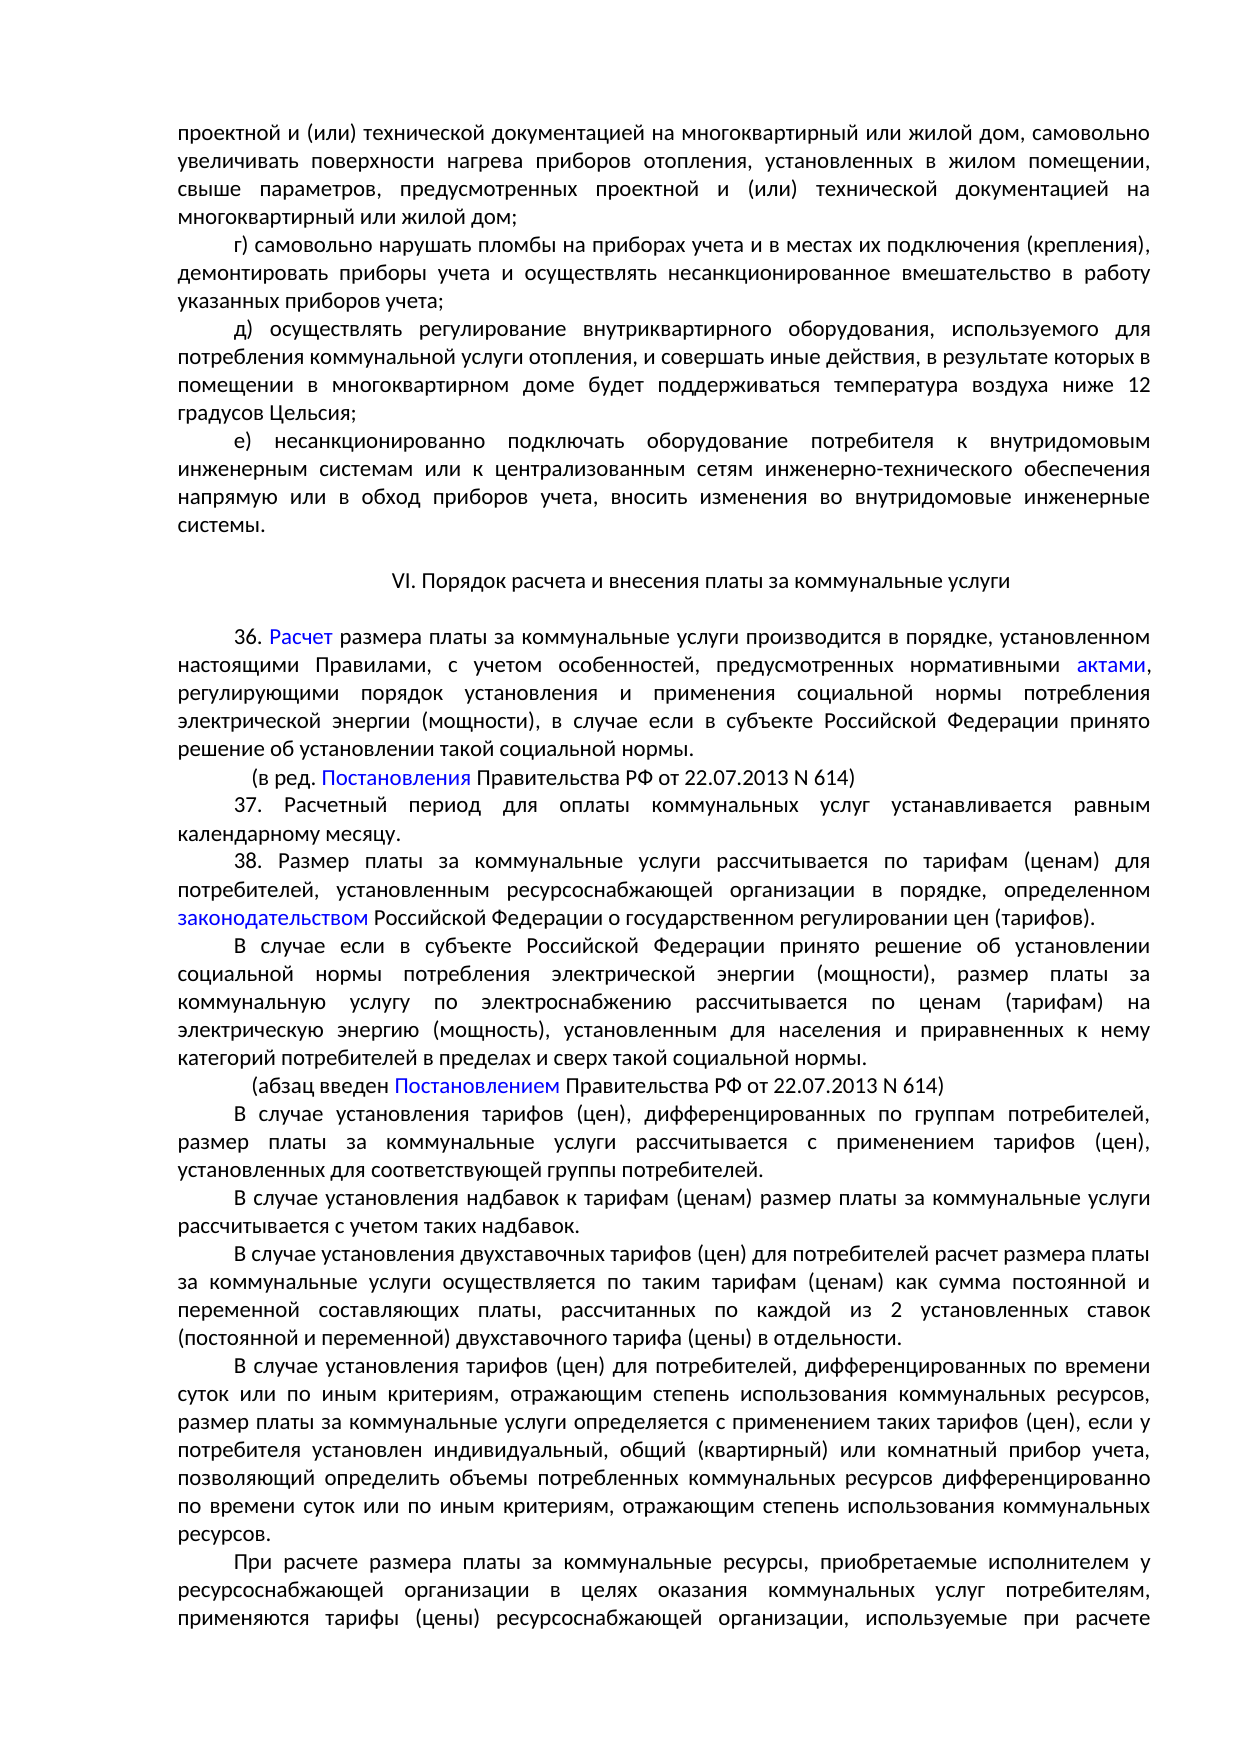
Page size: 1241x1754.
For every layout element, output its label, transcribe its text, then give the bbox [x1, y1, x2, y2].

text В случае если в субъекте Российской Федерации принято решение об установлении социальной нормы потребления электрической энергии (мощности), размер платы за коммунальную услугу по электроснабжению рассчитывается по ценам (тарифам) на электрическую энергию (мощность), установленным для населения и приравненных к нему категорий потребителей в пределах и сверх такой социальной нормы. [177, 931, 1152, 1071]
text В случае установления тарифов (цен), дифференцированных по группам потребителей, размер платы за коммунальные услуги рассчитывается с применением тарифов (цен), установленных для соответствующей группы потребителей. [177, 1099, 1152, 1183]
text д) осуществлять регулирование внутриквартирного оборудования, используемого для потребления коммунальной услуги отопления, и совершать иные действия, в результате которых в помещении в многоквартирном доме будет поддерживаться температура воздуха ниже 12 градусов Цельсия; [177, 314, 1152, 426]
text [177, 1547, 1152, 1631]
text (абзац введен Постановлением Правительства РФ от 22.07.2013 N 614) [177, 1071, 1152, 1099]
text В случае установления надбавок к тарифам (ценам) размер платы за коммунальные услуги рассчитывается с учетом таких надбавок. [177, 1183, 1152, 1239]
text е) несанкционированно подключать оборудование потребителя к внутридомовым инженерным системам или к централизованным сетям инженерно-технического обеспечения напрямую или в обход приборов учета, вносить изменения во внутридомовые инженерные системы. [177, 426, 1152, 538]
text 36. Расчет размера платы за коммунальные услуги производится в порядке, установленном настоящими Правилами, с учетом особенностей, предусмотренных нормативными актами, регулирующими порядок установления и применения социальной нормы потребления электрической энергии (мощности), в случае если в субъекте Российской Федерации принято решение об установлении такой социальной нормы. [177, 622, 1152, 763]
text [177, 118, 1152, 230]
text 37. Расчетный период для оплаты коммунальных услуг устанавливается равным календарному месяцу. [177, 791, 1152, 847]
text В случае установления тарифов (цен) для потребителей, дифференцированных по времени суток или по иным критериям, отражающим степень использования коммунальных ресурсов, размер платы за коммунальные услуги определяется с применением таких тарифов (цен), если у потребителя установлен индивидуальный, общий (квартирный) или комнатный прибор учета, позволяющий определить объемы потребленных коммунальных ресурсов дифференцированно по времени суток или по иным критериям, отражающим степень использования коммунальных ресурсов. [177, 1351, 1152, 1547]
text В случае установления двухставочных тарифов (цен) для потребителей расчет размера платы за коммунальные услуги осуществляется по таким тарифам (ценам) как сумма постоянной и переменной составляющих платы, рассчитанных по каждой из 2 установленных ставок (постоянной и переменной) двухставочного тарифа (цены) в отдельности. [177, 1239, 1152, 1351]
text 38. Размер платы за коммунальные услуги рассчитывается по тарифам (ценам) для потребителей, установленным ресурсоснабжающей организации в порядке, определенном законодательством Российской Федерации о государственном регулировании цен (тарифов). [177, 847, 1152, 931]
text VI. Порядок расчета и внесения платы за коммунальные услуги [177, 566, 1152, 594]
text г) самовольно нарушать пломбы на приборах учета и в местах их подключения (крепления), демонтировать приборы учета и осуществлять несанкционированное вмешательство в работу указанных приборов учета; [177, 230, 1152, 314]
text (в ред. Постановления Правительства РФ от 22.07.2013 N 614) [177, 763, 1152, 791]
